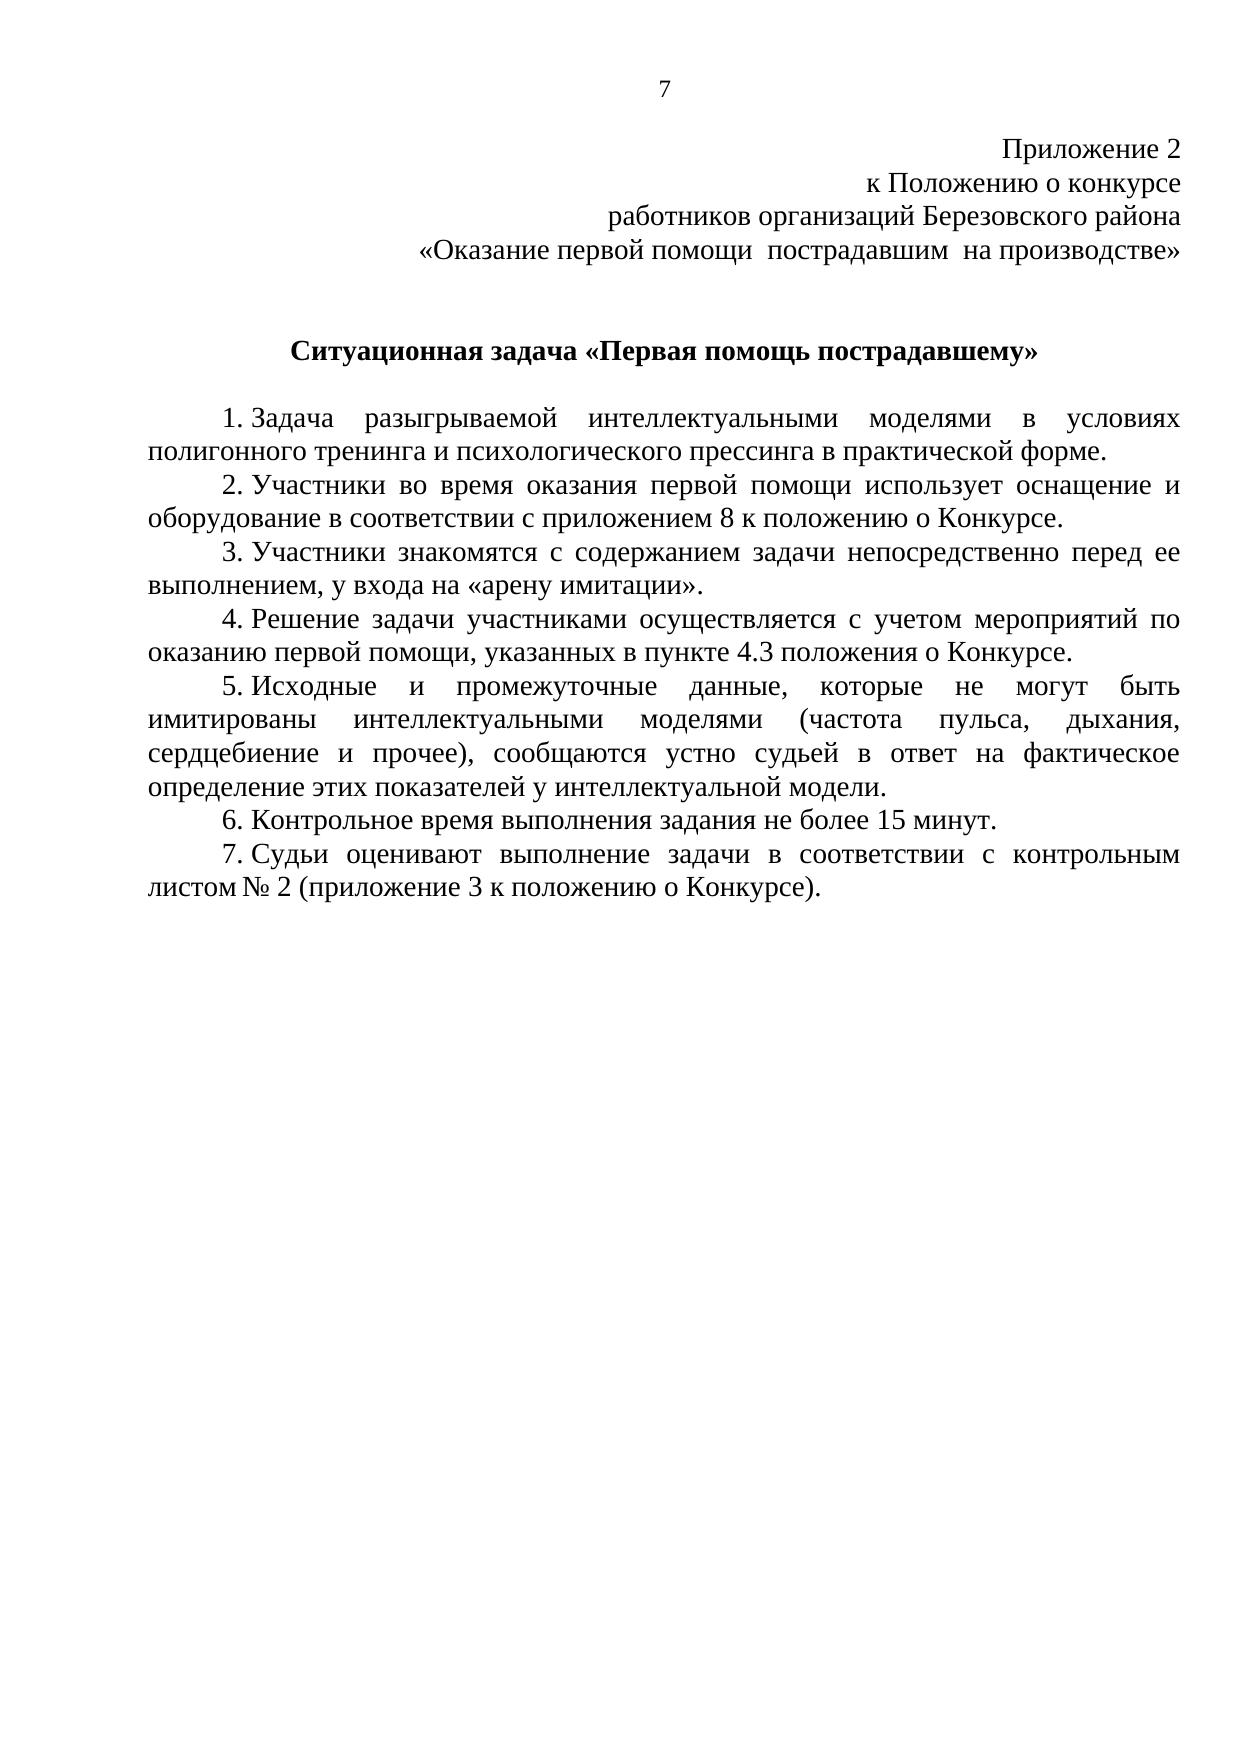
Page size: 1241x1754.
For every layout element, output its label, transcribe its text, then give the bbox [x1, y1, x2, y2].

text 3. Участники знакомятся с содержанием задачи непосредственно перед ее выполнением, у входа на «арену имитации». [148, 534, 1181, 601]
text работников организаций Березовского района [148, 198, 1181, 232]
text 7. Судьи оценивают выполнение задачи в соответствии с контрольным листом № 2 (приложение 3 к положению о Конкурсе). [148, 836, 1181, 903]
text Приложение 2 [148, 131, 1181, 165]
text 5. Исходные и промежуточные данные, которые не могут быть имитированы интеллектуальными моделями (частота пульса, дыхания, сердцебиение и прочее), сообщаются устно судьей в ответ на фактическое определение этих показателей у интеллектуальной модели. [148, 668, 1181, 802]
text Ситуационная задача «Первая помощь пострадавшему» [148, 333, 1181, 366]
text 1. Задача разыгрываемой интеллектуальными моделями в условиях полигонного тренинга и психологического прессинга в практической форме. [148, 400, 1181, 467]
text к Положению о конкурсе [148, 165, 1181, 198]
text 6. Контрольное время выполнения задания не более 15 минут. [148, 802, 1181, 836]
text «Оказание первой помощи пострадавшим на производстве» [148, 232, 1181, 266]
text 2. Участники во время оказания первой помощи использует оснащение и оборудование в соответствии с приложением 8 к положению о Конкурсе. [148, 467, 1181, 534]
text 4. Решение задачи участниками осуществляется с учетом мероприятий по оказанию первой помощи, указанных в пункте 4.3 положения о Конкурсе. [148, 601, 1181, 668]
